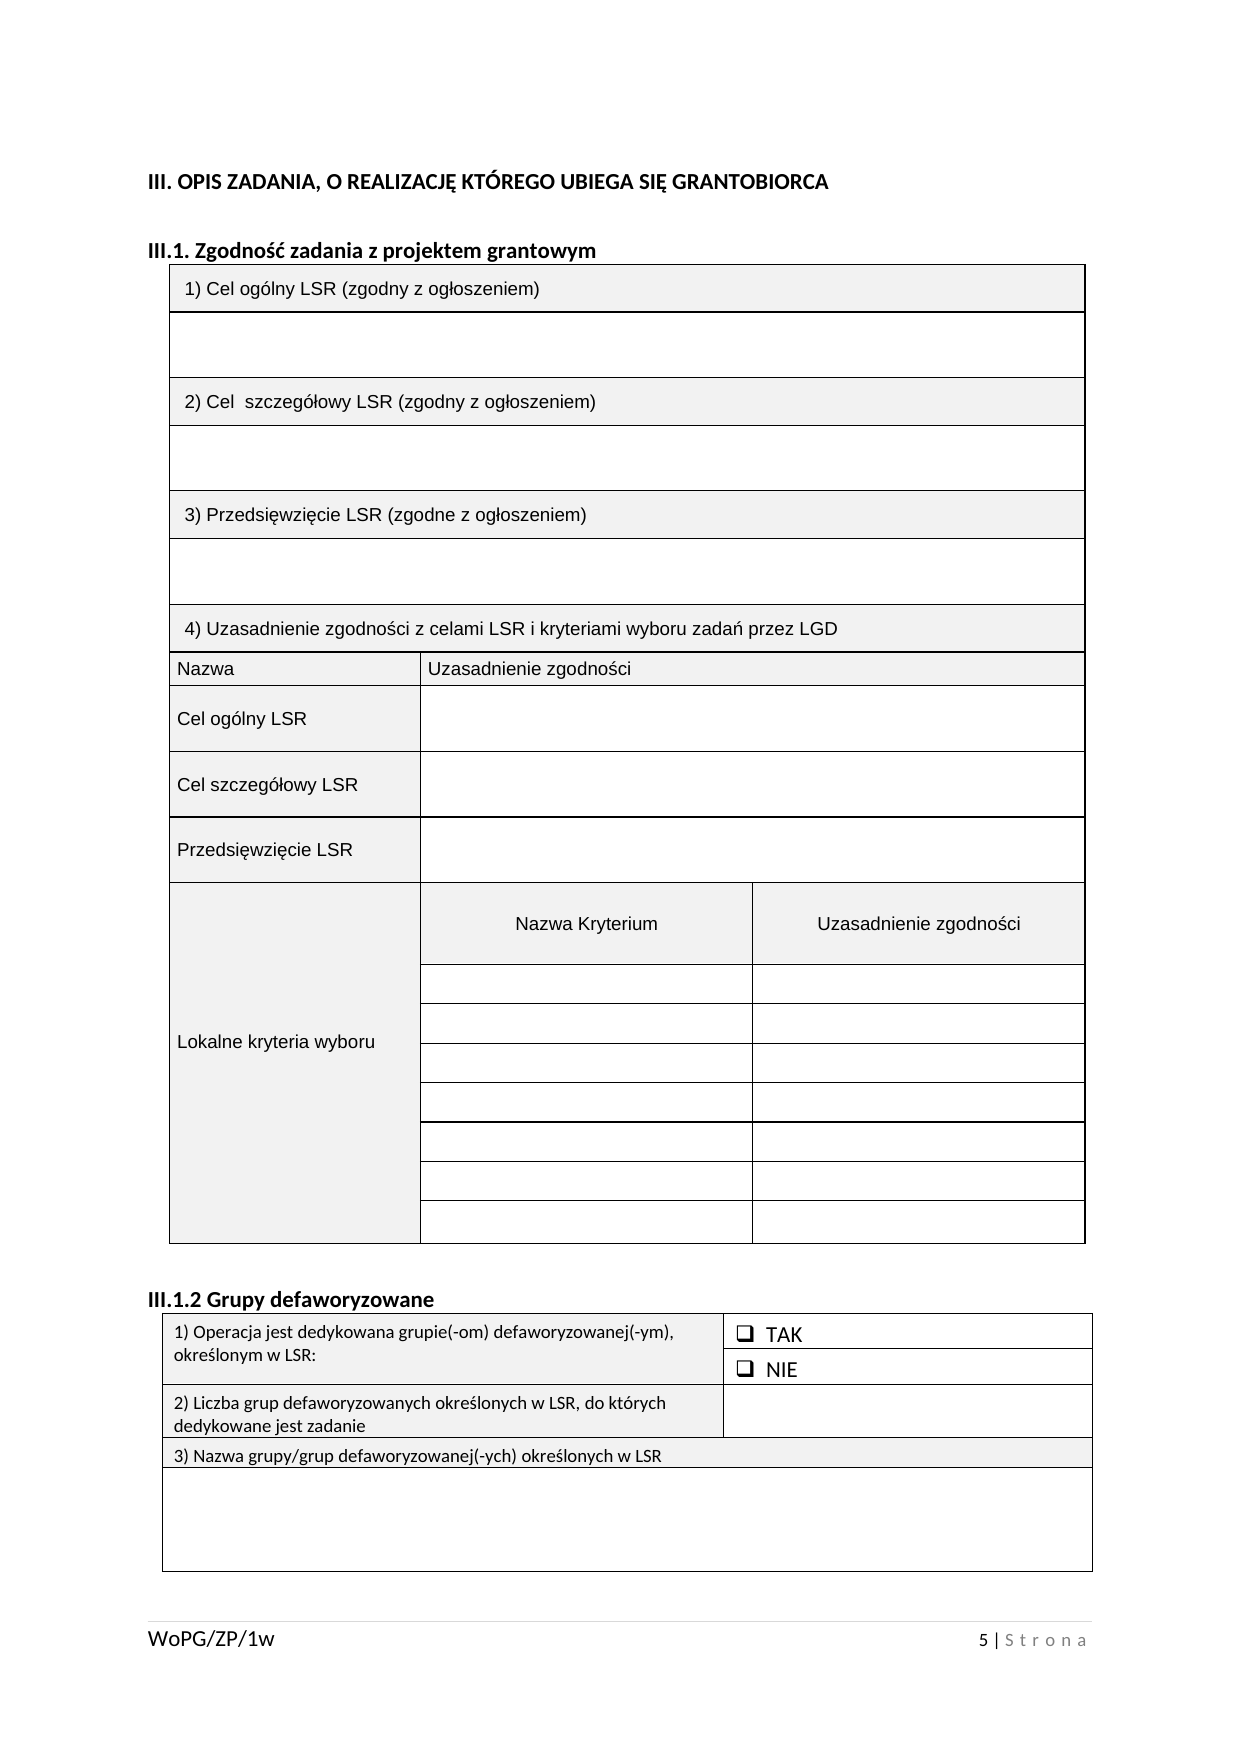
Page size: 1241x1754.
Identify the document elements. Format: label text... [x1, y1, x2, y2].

text III.1. Zgodność zadania z projektem grantowym [148, 236, 1092, 264]
table_cell [753, 965, 1084, 1003]
table_header TAK [724, 1314, 1092, 1348]
table_cell [753, 1162, 1084, 1200]
table_cell [421, 1044, 752, 1082]
table_cell NIE [724, 1349, 1092, 1383]
table_header 1) Cel ogólny LSR (zgodny z ogłoszeniem) [170, 265, 1084, 311]
table_cell [753, 1123, 1084, 1161]
table_cell [753, 1004, 1084, 1042]
table_cell [421, 752, 1084, 816]
table_cell [753, 1201, 1084, 1243]
table_cell [753, 1083, 1084, 1121]
table_cell Cel ogólny LSR [170, 686, 420, 751]
table_cell Uzasadnienie zgodności [753, 883, 1084, 963]
table_cell [170, 313, 1084, 377]
text III.1.2 Grupy defaworyzowane [148, 1285, 1092, 1313]
table_cell [163, 1468, 1092, 1571]
table_cell 3) Przedsięwzięcie LSR (zgodne z ogłoszeniem) [170, 491, 1084, 538]
table_cell 2) Cel szczegółowy LSR (zgodny z ogłoszeniem) [170, 378, 1084, 425]
table_cell [724, 1385, 1092, 1437]
table_cell Nazwa Kryterium [421, 883, 752, 963]
table_cell [421, 818, 1084, 882]
table_cell Cel szczegółowy LSR [170, 752, 420, 816]
table_cell Przedsięwzięcie LSR [170, 818, 420, 882]
table_cell [421, 1123, 752, 1161]
table_cell [170, 426, 1084, 490]
table_header 1) Operacja jest dedykowana grupie(-om) defaworyzowanej(-ym), określonym w LSR: [163, 1314, 723, 1383]
table_cell 3) Nazwa grupy/grup defaworyzowanej(-ych) określonych w LSR [163, 1438, 1092, 1467]
table_cell Uzasadnienie zgodności [421, 653, 1084, 685]
table_cell [421, 1162, 752, 1200]
table_cell 4) Uzasadnienie zgodności z celami LSR i kryteriami wyboru zadań przez LGD [170, 605, 1084, 651]
table_cell [421, 965, 752, 1003]
list OPIS ZADANIA, O REALIZACJĘ KTÓREGO UBIEGA SIĘ GRANTOBIORCA [148, 167, 1092, 195]
table_cell 2) Liczba grup defaworyzowanych określonych w LSR, do których dedykowane jest zadanie [163, 1385, 723, 1437]
table_cell [421, 686, 1084, 751]
table_cell [753, 1044, 1084, 1082]
table_cell [421, 1004, 752, 1042]
table_cell [170, 539, 1084, 604]
table_cell Nazwa [170, 653, 420, 685]
table_cell [421, 1201, 752, 1243]
table_cell [421, 1083, 752, 1121]
table_cell Lokalne kryteria wyboru [170, 883, 420, 1243]
